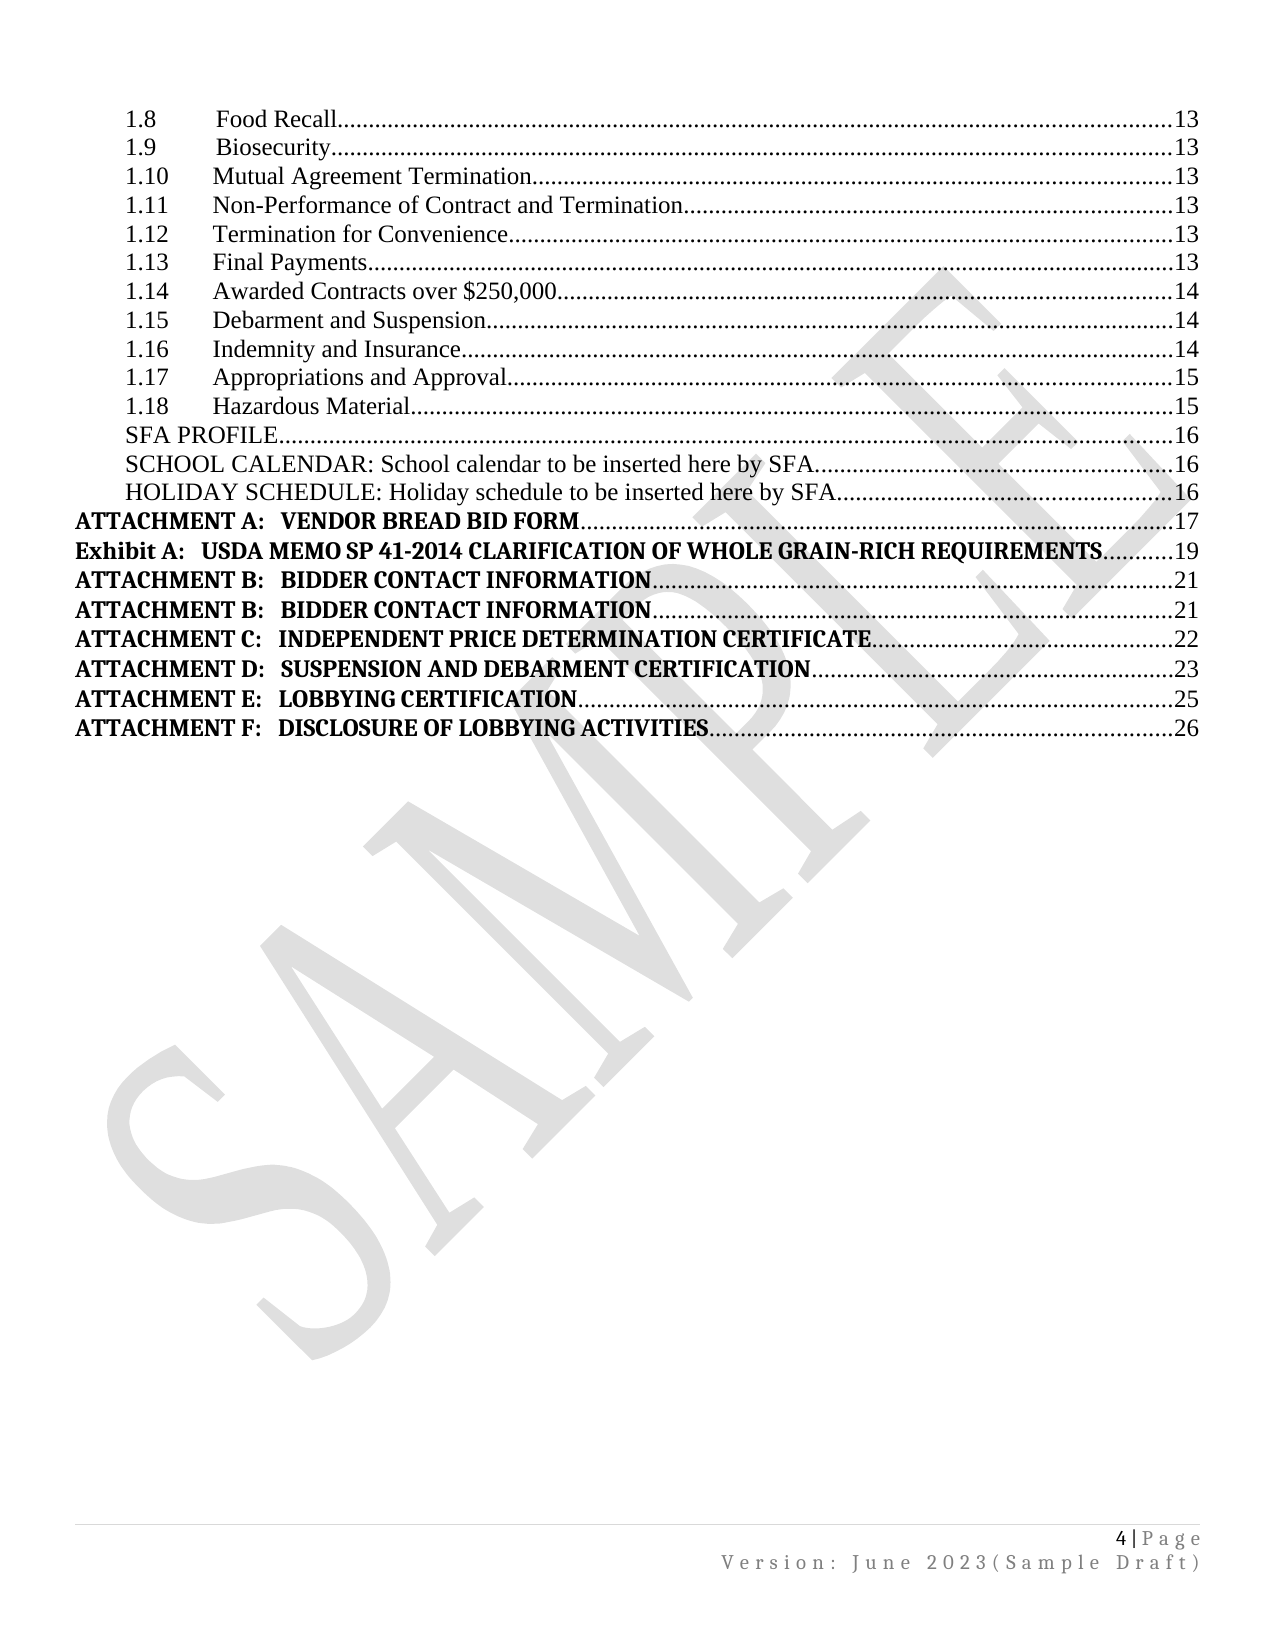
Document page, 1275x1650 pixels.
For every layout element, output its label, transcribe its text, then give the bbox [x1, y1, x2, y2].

text ATTACHMENT B: BIDDER CONTACT INFORMATION 21 [75, 595, 1200, 624]
text ATTACHMENT B: BIDDER CONTACT INFORMATION 21 [75, 565, 1200, 595]
text 1.11 Non-Performance of Contract and Termination 13 [125, 190, 1200, 219]
text 1.14 Awarded Contracts over $250,000 14 [125, 276, 1200, 305]
text ATTACHMENT A: VENDOR BREAD BID FORM 17 [75, 506, 1200, 536]
text HOLIDAY SCHEDULE: Holiday schedule to be inserted here by SFA. 16 [125, 477, 1200, 506]
text ATTACHMENT F: DISCLOSURE OF LOBBYING ACTIVITIES 26 [75, 713, 1200, 743]
text 1.10 Mutual Agreement Termination 13 [125, 161, 1200, 190]
text 1.16 Indemnity and Insurance 14 [125, 334, 1200, 362]
text SCHOOL CALENDAR: School calendar to be inserted here by SFA. 16 [125, 449, 1200, 477]
text Exhibit A: USDA MEMO SP 41-2014 CLARIFICATION OF WHOLE GRAIN-RICH REQUIREMENTS 19 [75, 536, 1200, 565]
text ATTACHMENT C: INDEPENDENT PRICE DETERMINATION CERTIFICATE 22 [75, 624, 1200, 654]
text 1.12 Termination for Convenience 13 [125, 219, 1200, 247]
text 1.8 Food Recall 13 [125, 104, 1200, 132]
text 1.15 Debarment and Suspension 14 [125, 305, 1200, 334]
text 1.13 Final Payments 13 [125, 247, 1200, 276]
text ATTACHMENT E: LOBBYING CERTIFICATION 25 [75, 684, 1200, 713]
text 1.18 Hazardous Material 15 [125, 391, 1200, 420]
text SFA PROFILE 16 [125, 420, 1200, 449]
text 1.17 Appropriations and Approval 15 [125, 362, 1200, 391]
text ATTACHMENT D: SUSPENSION AND DEBARMENT CERTIFICATION 23 [75, 654, 1200, 684]
text 1.9 Biosecurity 13 [125, 132, 1200, 161]
